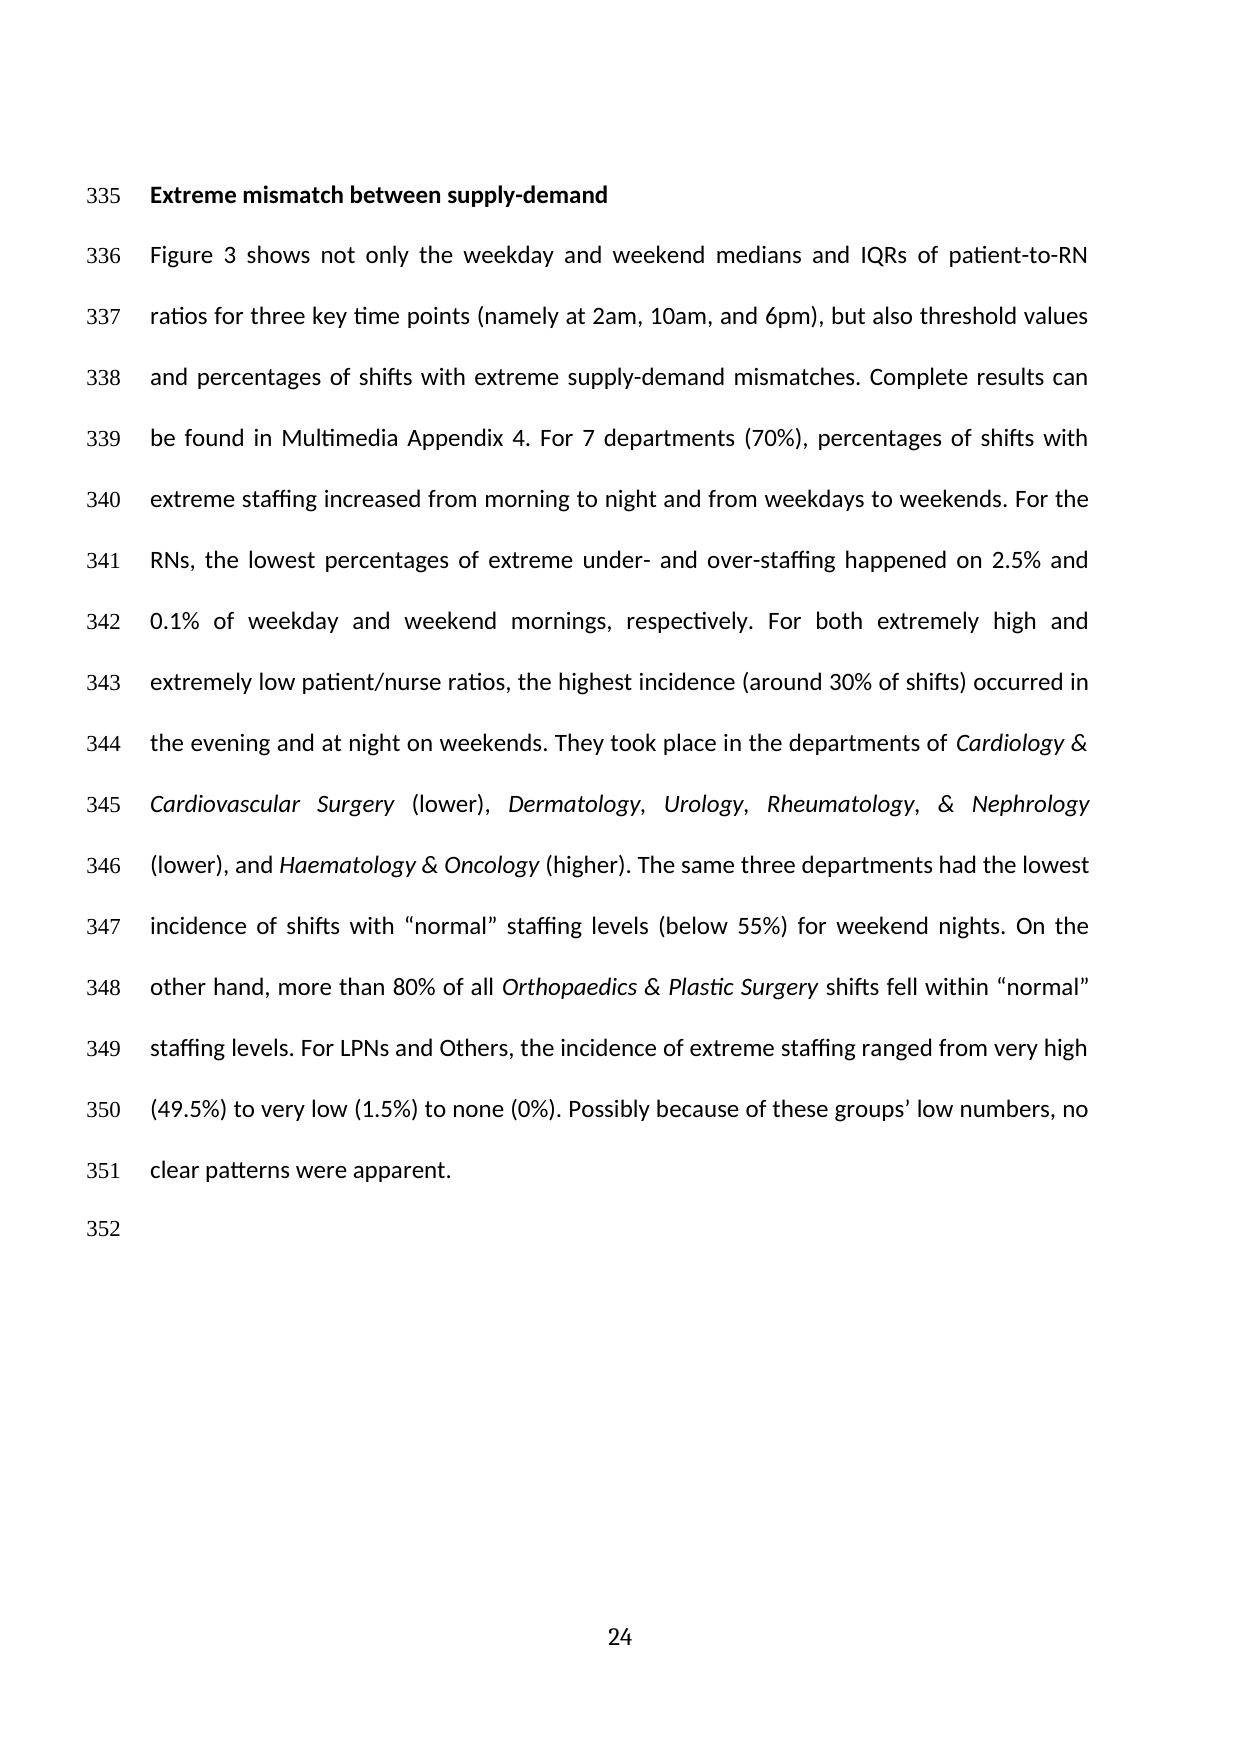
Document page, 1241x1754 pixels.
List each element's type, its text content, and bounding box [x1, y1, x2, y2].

text Figure 3 shows not only the weekday and weekend medians and IQRs of patient-to-RN ratios for three key time points (namely at 2am, 10am, and 6pm), but also threshold values and percentages of shifts with extreme supply-demand mismatches. Complete results can be found in Multimedia Appendix 4. For 7 departments (70%), percentages of shifts with extreme staffing increased from morning to night and from weekdays to weekends. For the RNs, the lowest percentages of extreme under- and over-staffing happened on 2.5% and 0.1% of weekday and weekend mornings, respectively. For both extremely high and extremely low patient/nurse ratios, the highest incidence (around 30% of shifts) occurred in the evening and at night on weekends. They took place in the departments of Cardiology & Cardiovascular Surgery (lower), Dermatology, Urology, Rheumatology, & Nephrology (lower), and Haematology & Oncology (higher). The same three departments had the lowest incidence of shifts with “normal” staffing levels (below 55%) for weekend nights. On the other hand, more than 80% of all Orthopaedics & Plastic Surgery shifts fell within “normal” staffing levels. For LPNs and Others, the incidence of extreme staffing ranged from very high (49.5%) to very low (1.5%) to none (0%). Possibly because of these groups’ low numbers, no clear patterns were apparent. [150, 239, 1090, 1185]
subtitle Extreme mismatch between supply-demand [150, 179, 1090, 210]
